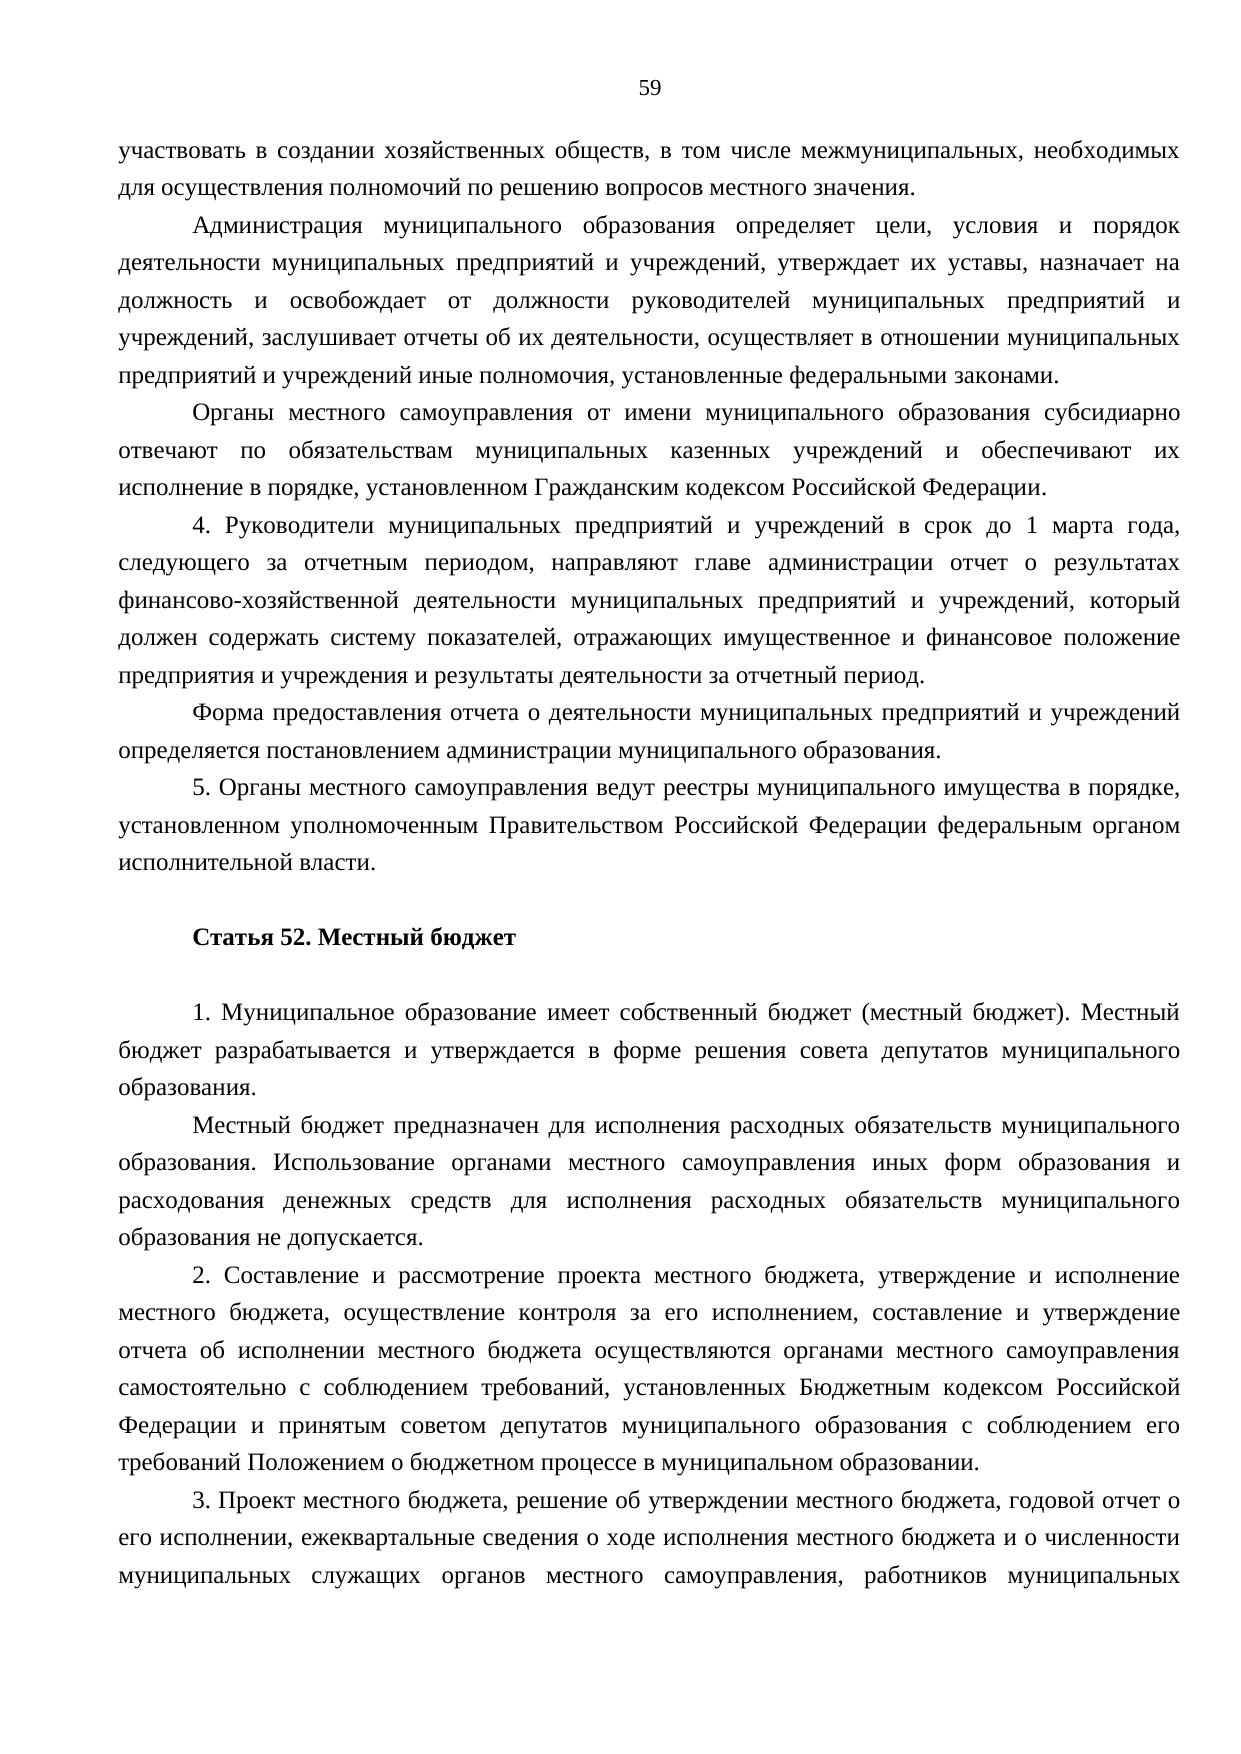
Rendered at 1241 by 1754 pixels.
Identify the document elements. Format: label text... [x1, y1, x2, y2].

text 2. Составление и рассмотрение проекта местного бюджета, утверждение и исполнение местного бюджета, осуществление контроля за его исполнением, составление и утверждение отчета об исполнении местного бюджета осуществляются органами местного самоуправления самостоятельно с соблюдением требований, установленных Бюджетным кодексом Российской Федерации и принятым советом депутатов муниципального образования с соблюдением его требований Положением о бюджетном процессе в муниципальном образовании. [118, 1253, 1181, 1478]
text Статья 52. Местный бюджет [118, 916, 1181, 953]
text 1. Муниципальное образование имеет собственный бюджет (местный бюджет). Местный бюджет разрабатывается и утверждается в форме решения совета депутатов муниципального образования. [118, 991, 1181, 1103]
text Администрация муниципального образования определяет цели, условия и порядок деятельности муниципальных предприятий и учреждений, утверждает их уставы, назначает на должность и освобождает от должности руководителей муниципальных предприятий и учреждений, заслушивает отчеты об их деятельности, осуществляет в отношении муниципальных предприятий и учреждений иные полномочия, установленные федеральными законами. [118, 203, 1181, 391]
text Местный бюджет предназначен для исполнения расходных обязательств муниципального образования. Использование органами местного самоуправления иных форм образования и расходования денежных средств для исполнения расходных обязательств муниципального образования не допускается. [118, 1103, 1181, 1253]
text 5. Органы местного самоуправления ведут реестры муниципального имущества в порядке, установленном уполномоченным Правительством Российской Федерации федеральным органом исполнительной власти. [118, 766, 1181, 878]
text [118, 128, 1181, 203]
text Органы местного самоуправления от имени муниципального образования субсидиарно отвечают по обязательствам муниципальных казенных учреждений и обеспечивают их исполнение в порядке, установленном Гражданским кодексом Российской Федерации. [118, 391, 1181, 503]
text 4. Руководители муниципальных предприятий и учреждений в срок до 1 марта года, следующего за отчетным периодом, направляют главе администрации отчет о результатах финансово-хозяйственной деятельности муниципальных предприятий и учреждений, который должен содержать систему показателей, отражающих имущественное и финансовое положение предприятия и учреждения и результаты деятельности за отчетный период. [118, 503, 1181, 691]
text Форма предоставления отчета о деятельности муниципальных предприятий и учреждений определяется постановлением администрации муниципального образования. [118, 691, 1181, 766]
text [118, 1478, 1181, 1591]
